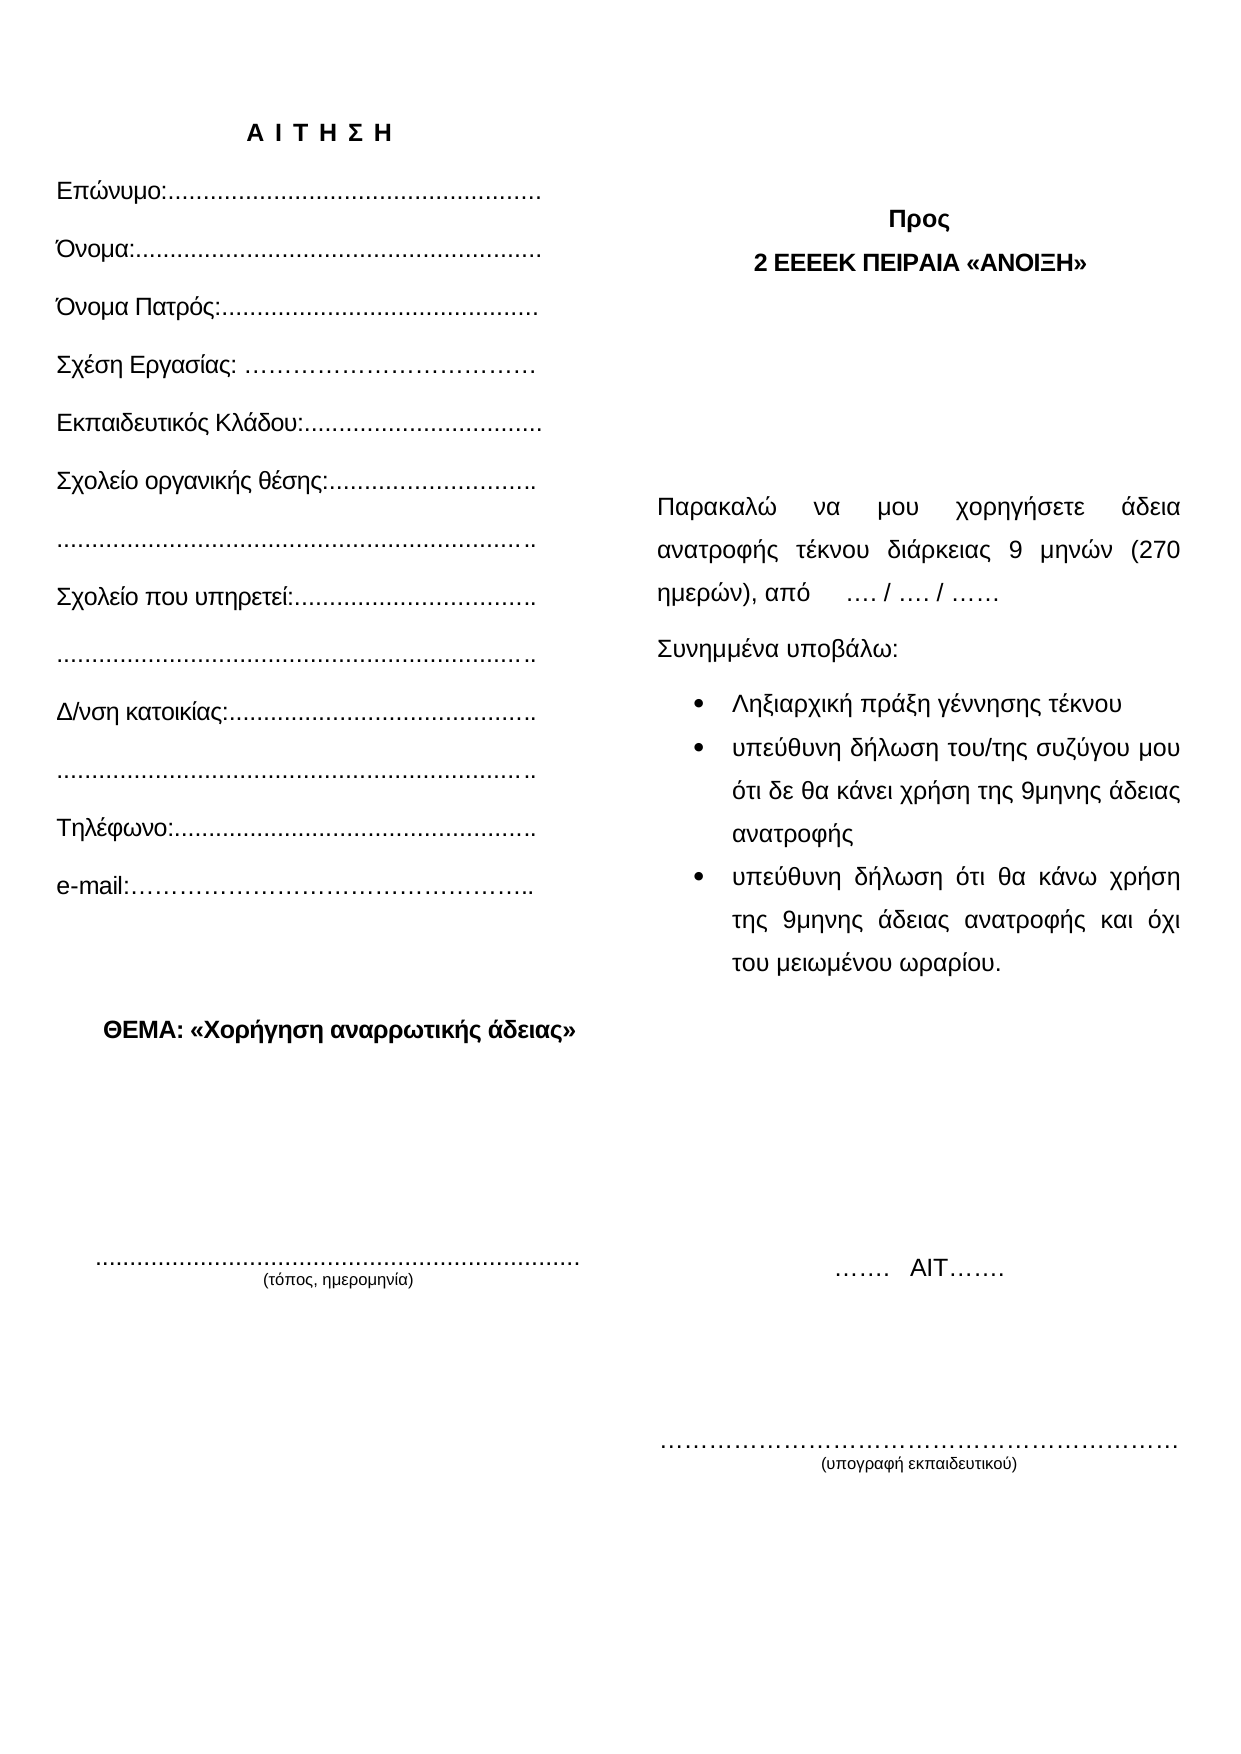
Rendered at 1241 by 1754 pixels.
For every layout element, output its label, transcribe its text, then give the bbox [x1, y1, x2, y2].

text 2 ΕΕΕΕΚ ΠΕΙΡΑΙΑ «ΑΝΟΙΞΗ» [660, 247, 1181, 276]
text (τόπος, ημερομηνία) [56, 1269, 620, 1289]
text Τηλέφωνο: .. [56, 813, 620, 842]
text Σχέση Εργασίας: ……………………………… [56, 350, 620, 378]
text Προς [657, 204, 1181, 233]
text Σχολείο που υπηρετεί: .. [56, 581, 620, 610]
list υπεύθυνη δήλωση ότι θα κάνω χρήση της 9μηνης άδειας ανατροφής και όχι του μειωμένου ωραρίου. [694, 862, 1181, 977]
text ……. ΑΙΤ……. [657, 1253, 1181, 1282]
text Επώνυμο: [56, 176, 620, 205]
text .. [56, 755, 620, 784]
text Όνομα Πατρός: [56, 292, 620, 321]
text .. [56, 639, 620, 668]
text .. [56, 523, 620, 552]
text ΑΙΤΗΣΗ [246, 118, 620, 147]
text ΘΕΜΑ: «Χορήγηση αναρρωτικής άδειας» [59, 1015, 620, 1044]
text Παρακαλώ να μου χορηγήσετε άδεια ανατροφής τέκνου διάρκειας 9 μηνών (270 ημερών), από …. / …. / …… [657, 492, 1181, 607]
text Εκπαιδευτικός Κλάδου: [56, 408, 620, 436]
list Ληξιαρχική πράξη γέννησης τέκνου [694, 689, 1181, 718]
text Όνομα: [56, 234, 620, 263]
list υπεύθυνη δήλωση του/της συζύγου μου ότι δε θα κάνει χρήση της 9μηνης άδειας ανατροφής [694, 733, 1181, 848]
text ……………………………………………………… [657, 1425, 1181, 1454]
text Δ/νση κατοικίας: .. [56, 697, 620, 726]
text e-mail:………………………………………….. [56, 871, 620, 900]
text (υπογραφή εκπαιδευτικού) [657, 1454, 1181, 1473]
text Σχολείο οργανικής θέσης: .. [56, 466, 620, 494]
text Συνημμένα υποβάλω: [657, 634, 1181, 662]
